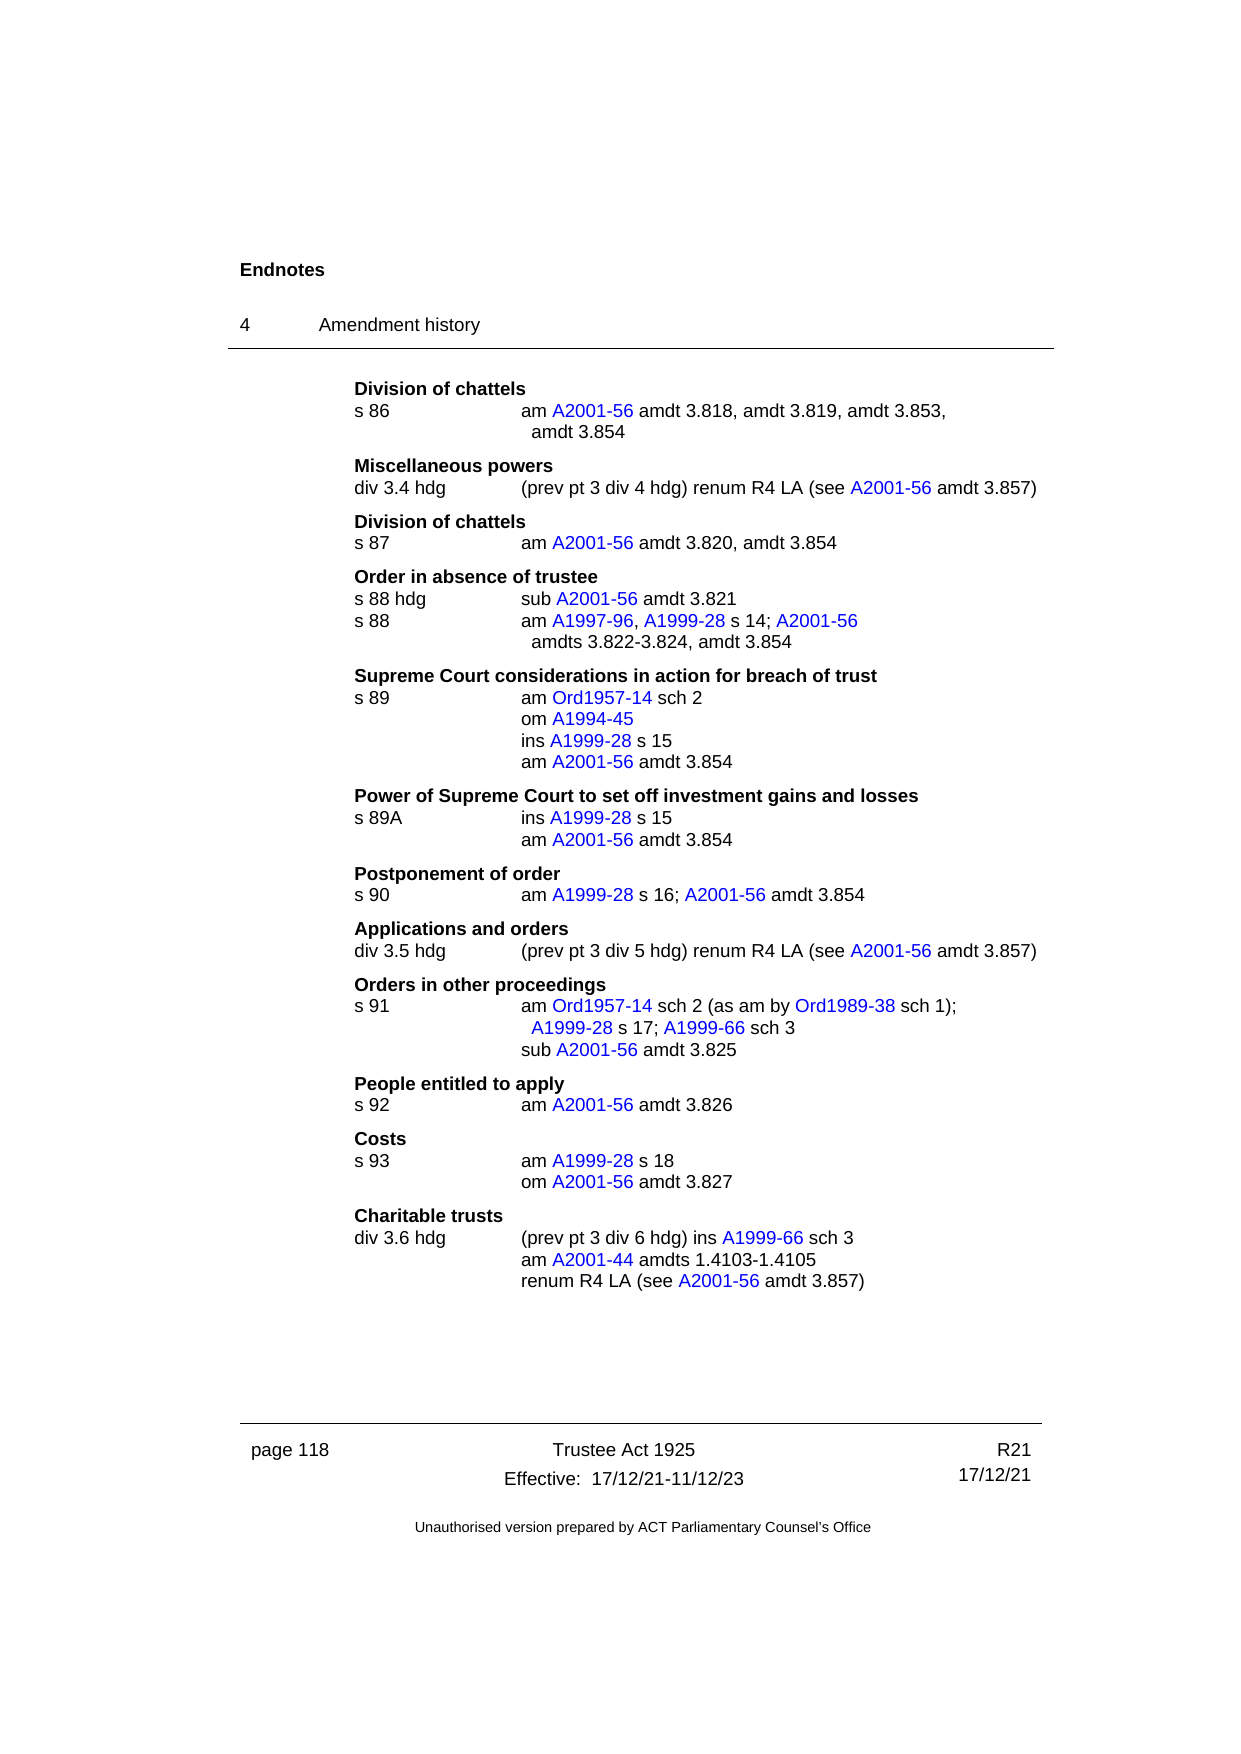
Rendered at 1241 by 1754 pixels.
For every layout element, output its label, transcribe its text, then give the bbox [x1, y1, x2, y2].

text am A2001-56 amdt 3.854 [354, 828, 1042, 850]
text Charitable trusts [354, 1205, 1042, 1227]
text s 89A ins A1999-28 s 15 [354, 807, 1042, 828]
text am A2001-56 amdt 3.854 [354, 751, 1042, 773]
text s 88 hdg sub A2001-56 amdt 3.821 [354, 588, 1042, 609]
text om A2001-56 amdt 3.827 [354, 1171, 1042, 1193]
text div 3.4 hdg (prev pt 3 div 4 hdg) renum R4 LA (see A2001-56 amdt 3.857) [354, 477, 1042, 498]
text s 92 am A2001-56 amdt 3.826 [354, 1094, 1042, 1116]
text am A2001-44 amdts 1.4103-1.4105 [354, 1248, 1042, 1270]
text ins A1999-28 s 15 [354, 730, 1042, 751]
text s 86 am A2001-56 amdt 3.818, amdt 3.819, amdt 3.853, amdt 3.854 [354, 399, 1042, 442]
text om A1994-45 [354, 708, 1042, 730]
text div 3.5 hdg (prev pt 3 div 5 hdg) renum R4 LA (see A2001-56 amdt 3.857) [354, 940, 1042, 961]
text renum R4 LA (see A2001-56 amdt 3.857) [354, 1270, 1042, 1292]
text s 89 am Ord1957-14 sch 2 [354, 687, 1042, 708]
text People entitled to apply [354, 1072, 1042, 1094]
text s 93 am A1999-28 s 18 [354, 1150, 1042, 1171]
text Order in absence of trustee [354, 566, 1042, 588]
text Orders in other proceedings [354, 974, 1042, 995]
text div 3.6 hdg (prev pt 3 div 6 hdg) ins A1999-66 sch 3 [354, 1227, 1042, 1248]
text Costs [354, 1128, 1042, 1150]
text Supreme Court considerations in action for breach of trust [354, 665, 1042, 687]
text s 88 am A1997-96, A1999-28 s 14; A2001-56 amdts 3.822-3.824, amdt 3.854 [354, 609, 1042, 652]
text Postponement of order [354, 862, 1042, 884]
text sub A2001-56 amdt 3.825 [354, 1038, 1042, 1060]
text s 87 am A2001-56 amdt 3.820, amdt 3.854 [354, 532, 1042, 554]
text Applications and orders [354, 918, 1042, 940]
text Power of Supreme Court to set off investment gains and losses [354, 785, 1042, 807]
text Miscellaneous powers [354, 455, 1042, 477]
text s 90 am A1999-28 s 16; A2001-56 amdt 3.854 [354, 884, 1042, 906]
text Division of chattels [354, 378, 1042, 399]
text Division of chattels [354, 511, 1042, 532]
text s 91 am Ord1957-14 sch 2 (as am by Ord1989-38 sch 1); A1999-28 s 17; A1999-66 sch 3 [354, 995, 1042, 1038]
